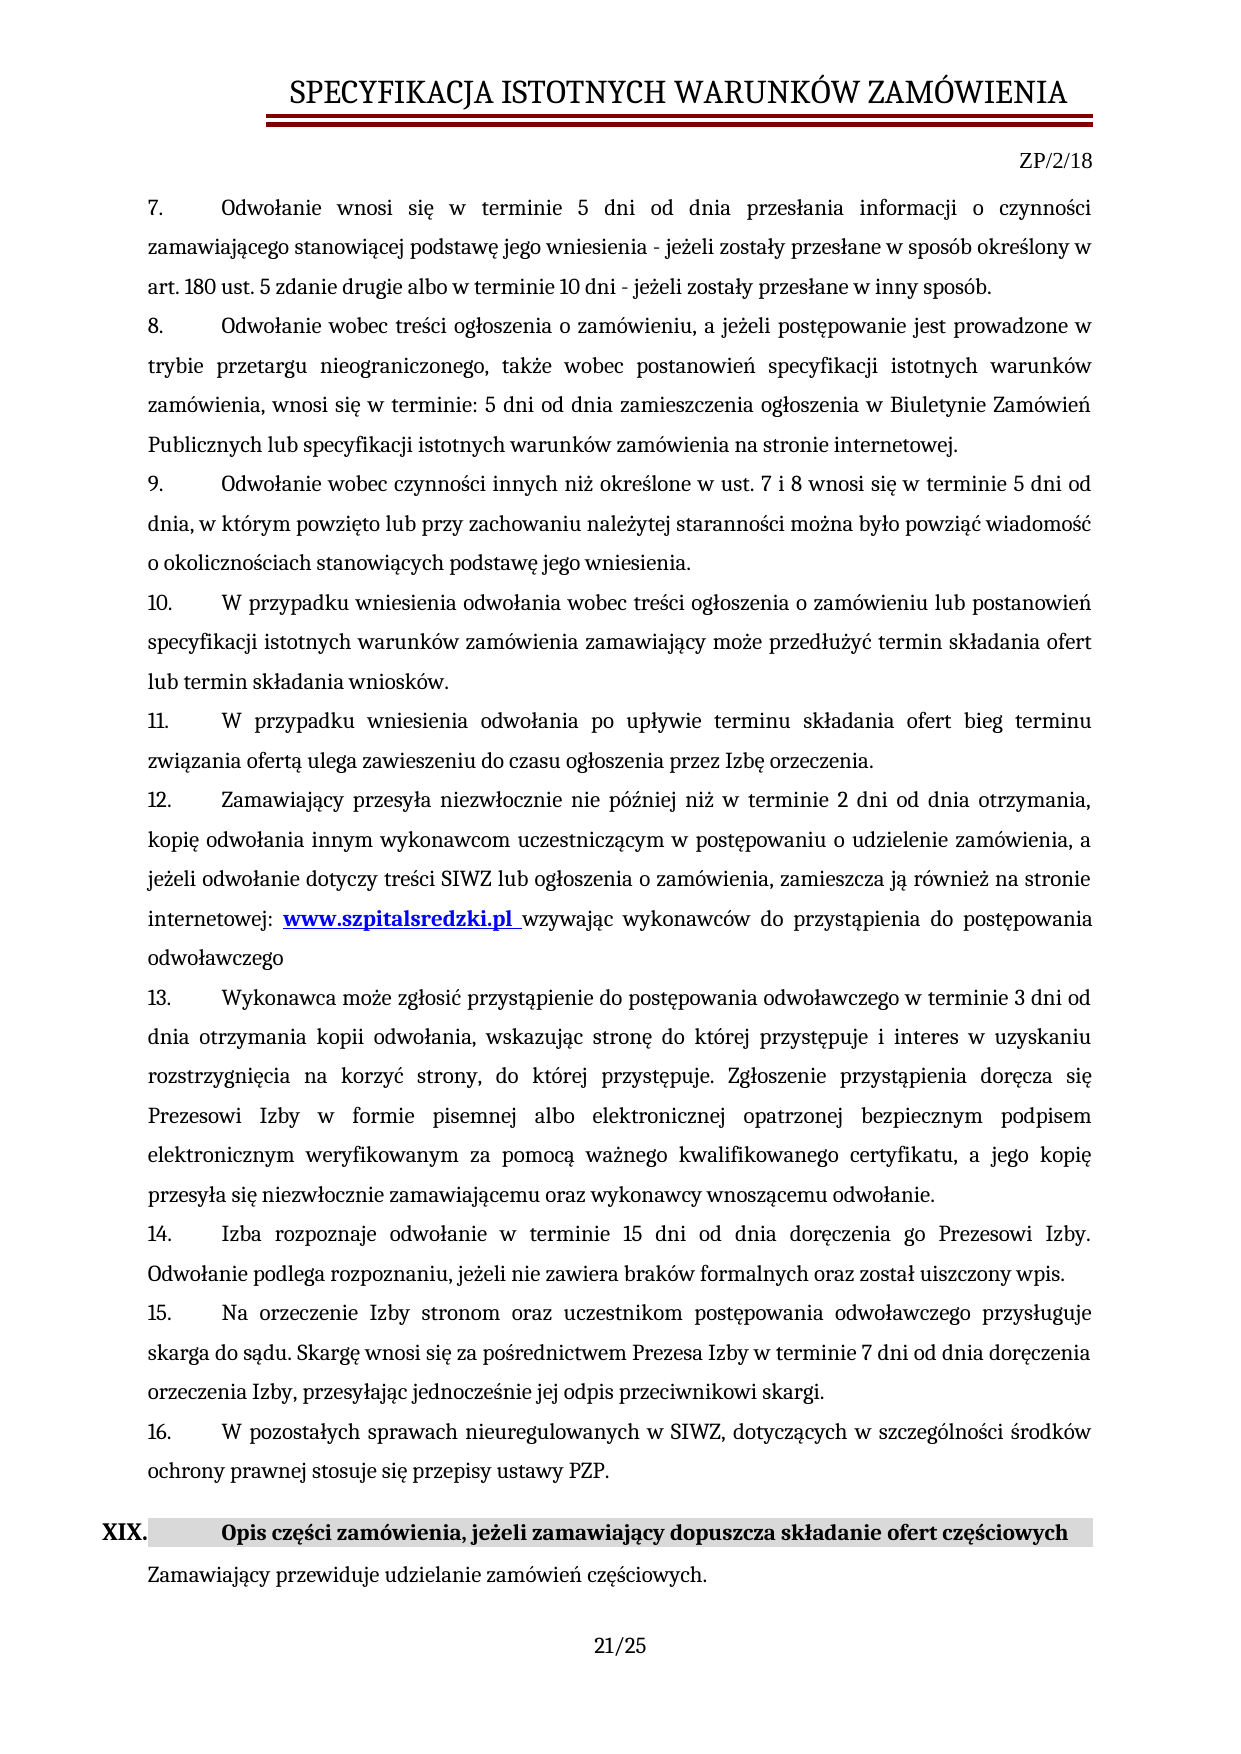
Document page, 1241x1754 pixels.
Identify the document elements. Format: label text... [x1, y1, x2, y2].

list Odwołanie wnosi się w terminie 5 dni od dnia przesłania informacji o czynności zamawiającego stanowiącej podstawę jego wniesienia - jeżeli zostały przesłane w sposób określony w art. 180 ust. 5 zdanie drugie albo w terminie 10 dni - jeżeli zostały przesłane w inny sposób. [148, 195, 1093, 300]
list Na orzeczenie Izby stronom oraz uczestnikom postępowania odwoławczego przysługuje skarga do sądu. Skargę wnosi się za pośrednictwem Prezesa Izby w terminie 7 dni od dnia doręczenia orzeczenia Izby, przesyłając jednocześnie jej odpis przeciwnikowi skargi. [148, 1300, 1093, 1405]
list Wykonawca może zgłosić przystąpienie do postępowania odwoławczego w terminie 3 dni od dnia otrzymania kopii odwołania, wskazując stronę do której przystępuje i interes w uzyskaniu rozstrzygnięcia na korzyć strony, do której przystępuje. Zgłoszenie przystąpienia doręcza się Prezesowi Izby w formie pisemnej albo elektronicznej opatrzonej bezpiecznym podpisem elektronicznym weryfikowanym za pomocą ważnego kwalifikowanego certyfikatu, a jego kopię przesyła się niezwłocznie zamawiającemu oraz wykonawcy wnoszącemu odwołanie. [148, 984, 1093, 1208]
list Odwołanie wobec treści ogłoszenia o zamówieniu, a jeżeli postępowanie jest prowadzone w trybie przetargu nieograniczonego, także wobec postanowień specyfikacji istotnych warunków zamówienia, wnosi się w terminie: 5 dni od dnia zamieszczenia ogłoszenia w Biuletynie Zamówień Publicznych lub specyfikacji istotnych warunków zamówienia na stronie internetowej. [148, 313, 1093, 458]
list Odwołanie wobec czynności innych niż określone w ust. 7 i 8 wnosi się w terminie 5 dni od dnia, w którym powzięto lub przy zachowaniu należytej staranności można było powziąć wiadomość o okolicznościach stanowiących podstawę jego wniesienia. [148, 471, 1093, 576]
list Zamawiający przesyła niezwłocznie nie później niż w terminie 2 dni od dnia otrzymania, kopię odwołania innym wykonawcom uczestniczącym w postępowaniu o udzielenie zamówienia, a jeżeli odwołanie dotyczy treści SIWZ lub ogłoszenia o zamówienia, zamieszcza ją również na stronie internetowej: www.szpitalsredzki.pl wzywając wykonawców do przystąpienia do postępowania odwoławczego [148, 787, 1093, 971]
list Izba rozpoznaje odwołanie w terminie 15 dni od dnia doręczenia go Prezesowi Izby. Odwołanie podlega rozpoznaniu, jeżeli nie zawiera braków formalnych oraz został uiszczony wpis. [148, 1221, 1093, 1287]
text Opis części zamówienia, jeżeli zamawiający dopuszcza składanie ofert częściowych [148, 1518, 1093, 1547]
list W przypadku wniesienia odwołania po upływie terminu składania ofert bieg terminu związania ofertą ulega zawieszeniu do czasu ogłoszenia przez Izbę orzeczenia. [148, 708, 1093, 774]
list W pozostałych sprawach nieuregulowanych w SIWZ, dotyczących w szczególności środków ochrony prawnej stosuje się przepisy ustawy PZP. [148, 1418, 1093, 1484]
list W przypadku wniesienia odwołania wobec treści ogłoszenia o zamówieniu lub postanowień specyfikacji istotnych warunków zamówienia zamawiający może przedłużyć termin składania ofert lub termin składania wniosków. [148, 589, 1093, 695]
text Zamawiający przewiduje udzielanie zamówień częściowych. [148, 1561, 1093, 1588]
